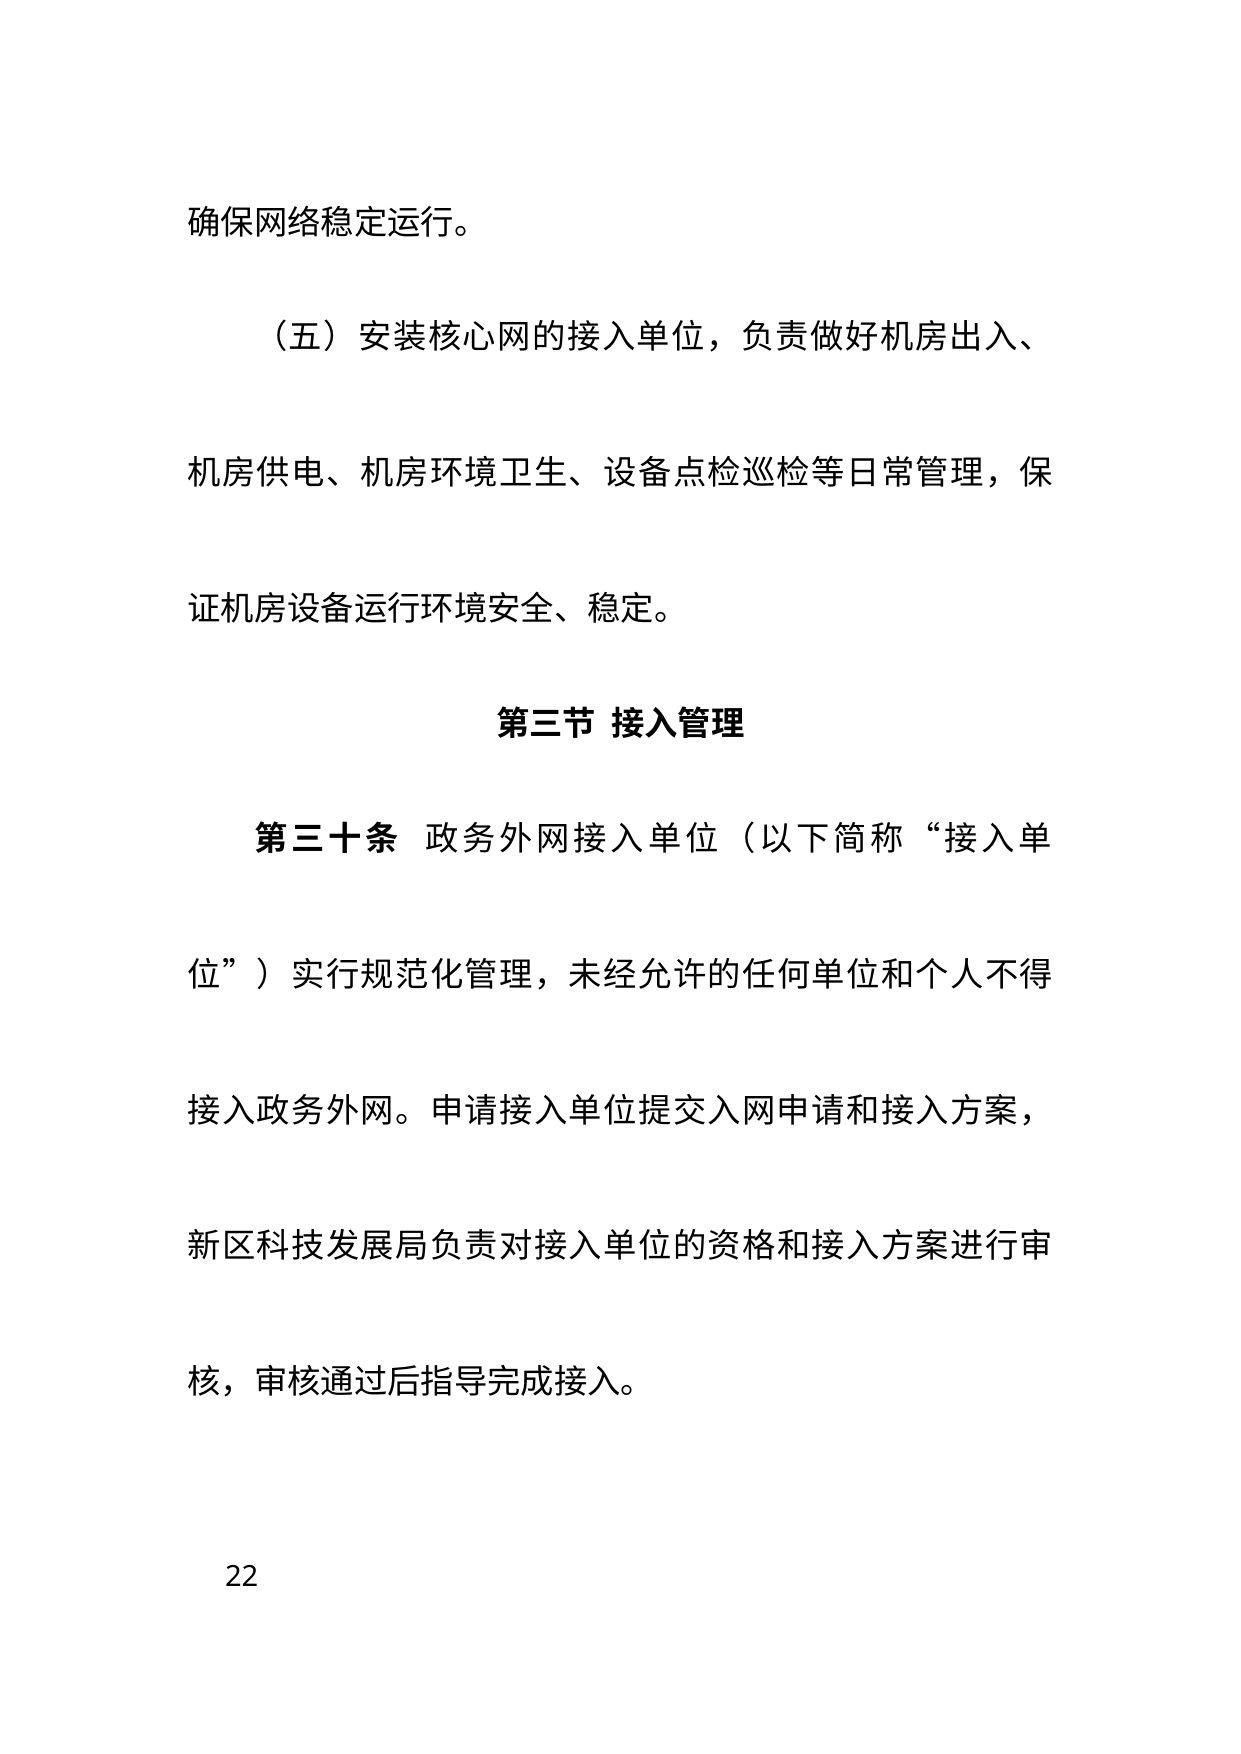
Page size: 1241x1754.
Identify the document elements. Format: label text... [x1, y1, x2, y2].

text （五）安装核心网的接入单位，负责做好机房出入、机房供电、机房环境卫生、设备点检巡检等日常管理，保证机房设备运行环境安全、稳定。 [187, 289, 1053, 652]
text 第三节 接入管理 [187, 676, 1053, 766]
text 第三十条 政务外网接入单位（以下简称“接入单位”）实行规范化管理，未经允许的任何单位和个人不得接入政务外网。申请接入单位提交入网申请和接入方案，新区科技发展局负责对接入单位的资格和接入方案进行审核，审核通过后指导完成接入。 [187, 790, 1053, 1425]
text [187, 174, 1053, 265]
